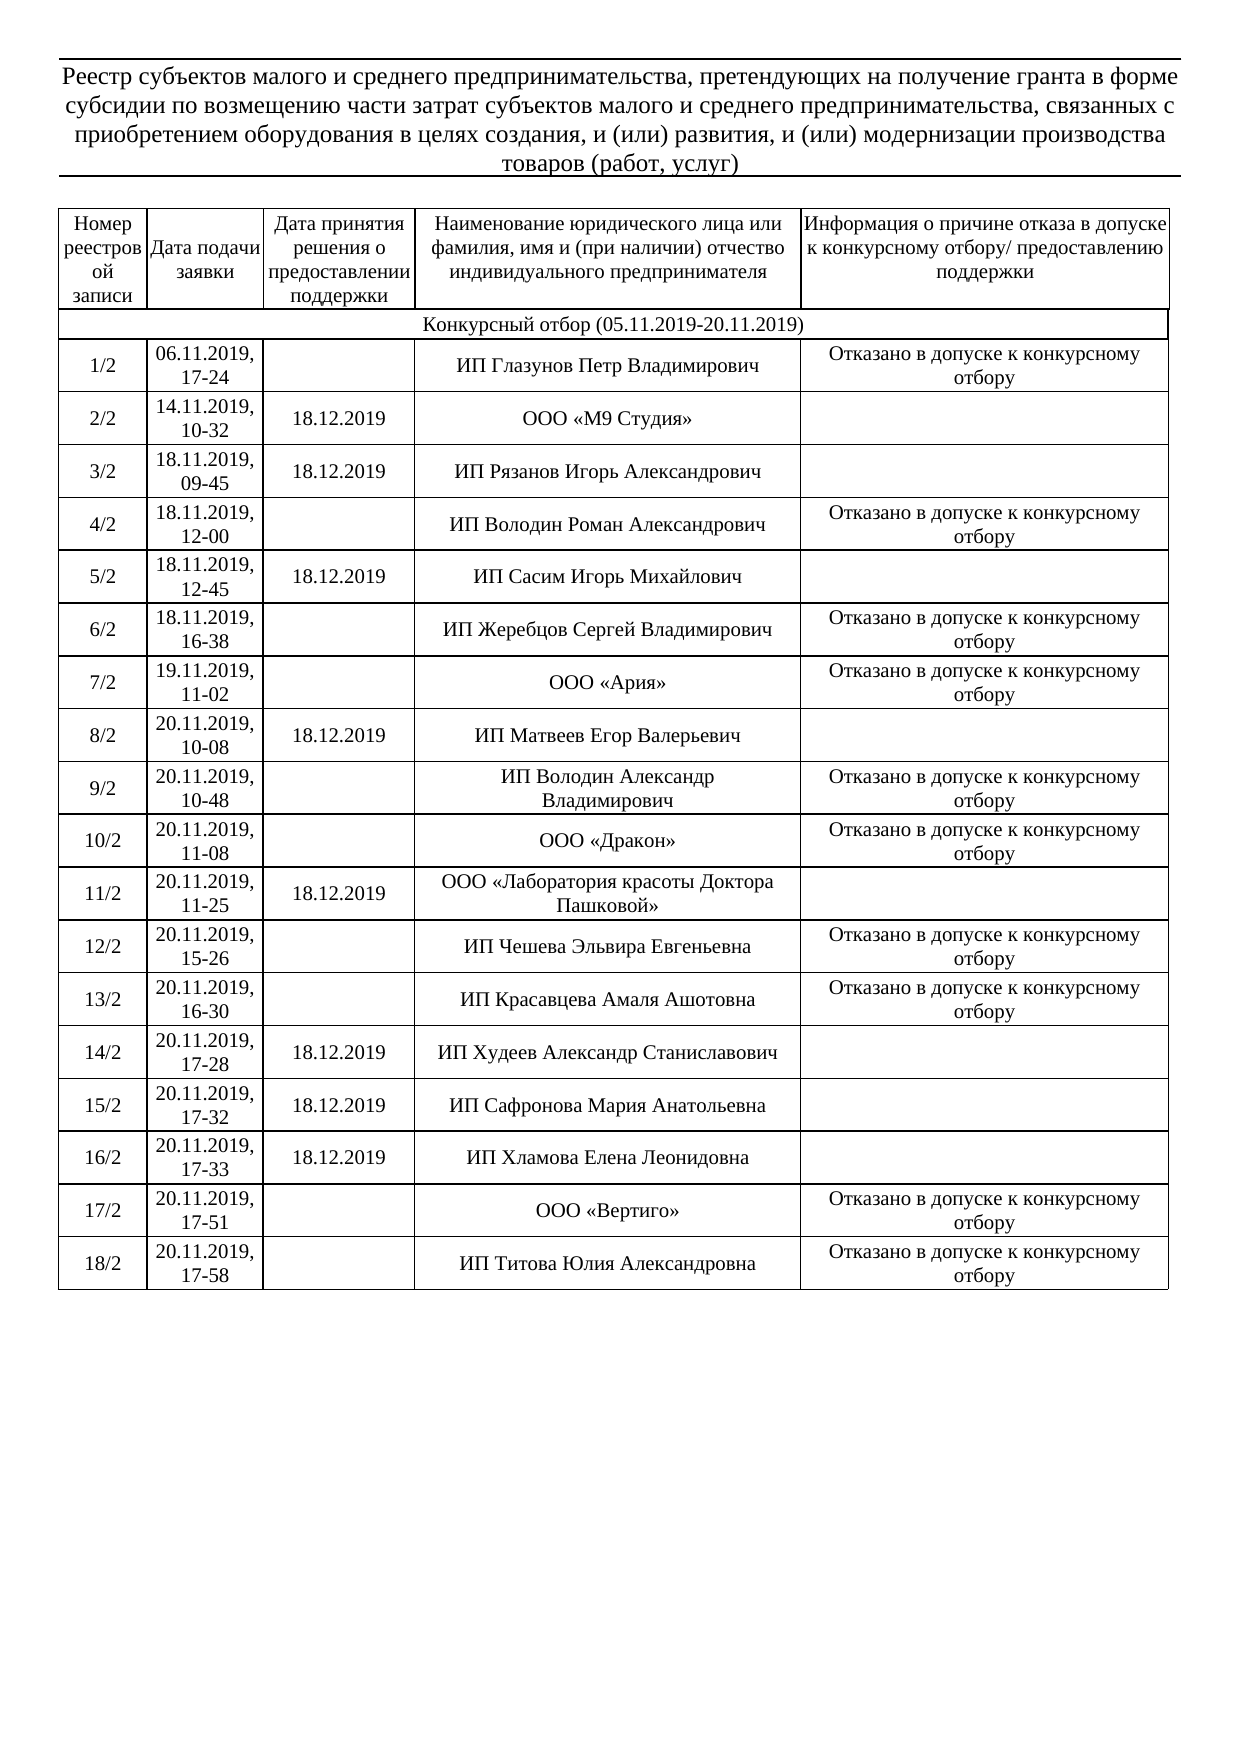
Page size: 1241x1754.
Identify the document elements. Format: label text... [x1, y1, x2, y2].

table_cell [264, 762, 414, 813]
table_cell 16/2 [59, 1132, 146, 1183]
table_cell [801, 709, 1168, 761]
table_cell 18.12.2019 [264, 1079, 414, 1130]
table_cell 18.11.2019, 12-45 [148, 551, 262, 602]
table_cell 7/2 [59, 657, 146, 708]
table_cell ИП Чешева Эльвира Евгеньевна [415, 921, 800, 972]
table_cell 18.12.2019 [264, 868, 414, 919]
table_cell [264, 973, 414, 1024]
table_cell ИП Титова Юлия Александровна [415, 1237, 800, 1289]
table_cell Отказано в допуске к конкурсному отбору [801, 815, 1168, 866]
table_cell 5/2 [59, 551, 146, 602]
table_cell Отказано в допуске к конкурсному отбору [801, 1237, 1168, 1289]
table_cell Отказано в допуске к конкурсному отбору [801, 657, 1168, 708]
table_cell 20.11.2019, 11-25 [148, 868, 262, 919]
table_cell ИП Володин Александр Владимирович [415, 762, 800, 813]
table_cell 18/2 [59, 1237, 146, 1289]
table_cell ООО «Ария» [415, 657, 800, 708]
table_cell [801, 1026, 1168, 1077]
table_cell 3/2 [59, 445, 146, 496]
table_cell ИП Сасим Игорь Михайлович [415, 551, 800, 602]
table_cell 11/2 [59, 868, 146, 919]
table_cell ИП Жеребцов Сергей Владимирович [415, 604, 800, 655]
table_cell [801, 868, 1168, 919]
table_cell Конкурсный отбор (05.11.2019-20.11.2019) [59, 310, 1167, 338]
table_cell 20.11.2019, 15-26 [148, 921, 262, 972]
table_cell 10/2 [59, 815, 146, 866]
table_cell 6/2 [59, 604, 146, 655]
table_cell ИП Рязанов Игорь Александрович [415, 445, 800, 496]
table_cell 1/2 [59, 340, 146, 391]
table_cell ИП Красавцева Амаля Ашотовна [415, 973, 800, 1024]
table_cell [264, 1237, 414, 1289]
table_cell Отказано в допуске к конкурсному отбору [801, 1185, 1168, 1236]
table_cell Отказано в допуске к конкурсному отбору [801, 340, 1168, 391]
table_cell 18.12.2019 [264, 1026, 414, 1077]
table_cell [264, 1185, 414, 1236]
table_cell [264, 815, 414, 866]
table_cell 18.12.2019 [264, 445, 414, 496]
table_cell 06.11.2019, 17-24 [148, 340, 262, 391]
table_header Наименование юридического лица или фамилия, имя и (при наличии) отчество индивидуального предпринимателя [416, 209, 800, 308]
table_cell 18.11.2019, 12-00 [148, 498, 262, 549]
table_cell 2/2 [59, 392, 146, 444]
table_cell Отказано в допуске к конкурсному отбору [801, 921, 1168, 972]
table_cell 19.11.2019, 11-02 [148, 657, 262, 708]
table_cell [264, 921, 414, 972]
table_cell Отказано в допуске к конкурсному отбору [801, 498, 1168, 549]
table_cell ООО «Вертиго» [415, 1185, 800, 1236]
table_cell 12/2 [59, 921, 146, 972]
table_cell 4/2 [59, 498, 146, 549]
table_cell 18.11.2019, 16-38 [148, 604, 262, 655]
table_cell [264, 604, 414, 655]
table_cell 20.11.2019, 11-08 [148, 815, 262, 866]
table_cell 20.11.2019, 16-30 [148, 973, 262, 1024]
table_cell 20.11.2019, 10-48 [148, 762, 262, 813]
table_header Реестр субъектов малого и среднего предпринимательства, претендующих на получение гранта в форме субсидии по возмещению части затрат субъектов малого и среднего предпринимательства, связанных с приобретением оборудования в целях создания, и (или) развития, и (или) модернизации производства товаров (работ, услуг) [59, 60, 1181, 175]
table_cell 20.11.2019, 17-32 [148, 1079, 262, 1130]
table_cell [801, 1132, 1168, 1183]
table_cell [801, 445, 1168, 496]
table_cell 18.12.2019 [264, 1132, 414, 1183]
table_cell ООО «Лаборатория красоты Доктора Пашковой» [415, 868, 800, 919]
table_cell Отказано в допуске к конкурсному отбору [801, 762, 1168, 813]
table_cell [801, 392, 1168, 444]
table_cell [801, 1079, 1168, 1130]
table_cell Отказано в допуске к конкурсному отбору [801, 604, 1168, 655]
table_cell [264, 340, 414, 391]
table_cell 14/2 [59, 1026, 146, 1077]
table_header Дата принятия решения о предоставлении поддержки [264, 209, 414, 308]
table_cell 9/2 [59, 762, 146, 813]
table_cell ИП Хламова Елена Леонидовна [415, 1132, 800, 1183]
table_cell 18.11.2019, 09-45 [148, 445, 262, 496]
table_cell 15/2 [59, 1079, 146, 1130]
table_cell 17/2 [59, 1185, 146, 1236]
table_cell ИП Володин Роман Александрович [415, 498, 800, 549]
table_cell 20.11.2019, 17-33 [148, 1132, 262, 1183]
table_cell 8/2 [59, 709, 146, 761]
table_cell [264, 657, 414, 708]
table_header Информация о причине отказа в допуске к конкурсному отбору/ предоставлению поддержки [802, 209, 1169, 308]
table_cell 18.12.2019 [264, 551, 414, 602]
table_cell ИП Матвеев Егор Валерьевич [415, 709, 800, 761]
table_header Номер реестровой записи [59, 209, 146, 308]
table_cell 20.11.2019, 10-08 [148, 709, 262, 761]
table_cell 13/2 [59, 973, 146, 1024]
table_cell [264, 498, 414, 549]
table_cell 18.12.2019 [264, 392, 414, 444]
table_cell ИП Глазунов Петр Владимирович [415, 340, 800, 391]
table_cell ООО «Дракон» [415, 815, 800, 866]
table_cell Отказано в допуске к конкурсному отбору [801, 973, 1168, 1024]
table_header Дата подачи заявки [148, 209, 263, 308]
table_cell [801, 551, 1168, 602]
table_cell ИП Сафронова Мария Анатольевна [415, 1079, 800, 1130]
table_cell ИП Худеев Александр Станиславович [415, 1026, 800, 1077]
table_cell ООО «М9 Студия» [415, 392, 800, 444]
table_cell 14.11.2019, 10-32 [148, 392, 262, 444]
table_cell 18.12.2019 [264, 709, 414, 761]
table_cell 20.11.2019, 17-58 [148, 1237, 262, 1289]
table_cell 20.11.2019, 17-28 [148, 1026, 262, 1077]
table_cell 20.11.2019, 17-51 [148, 1185, 262, 1236]
